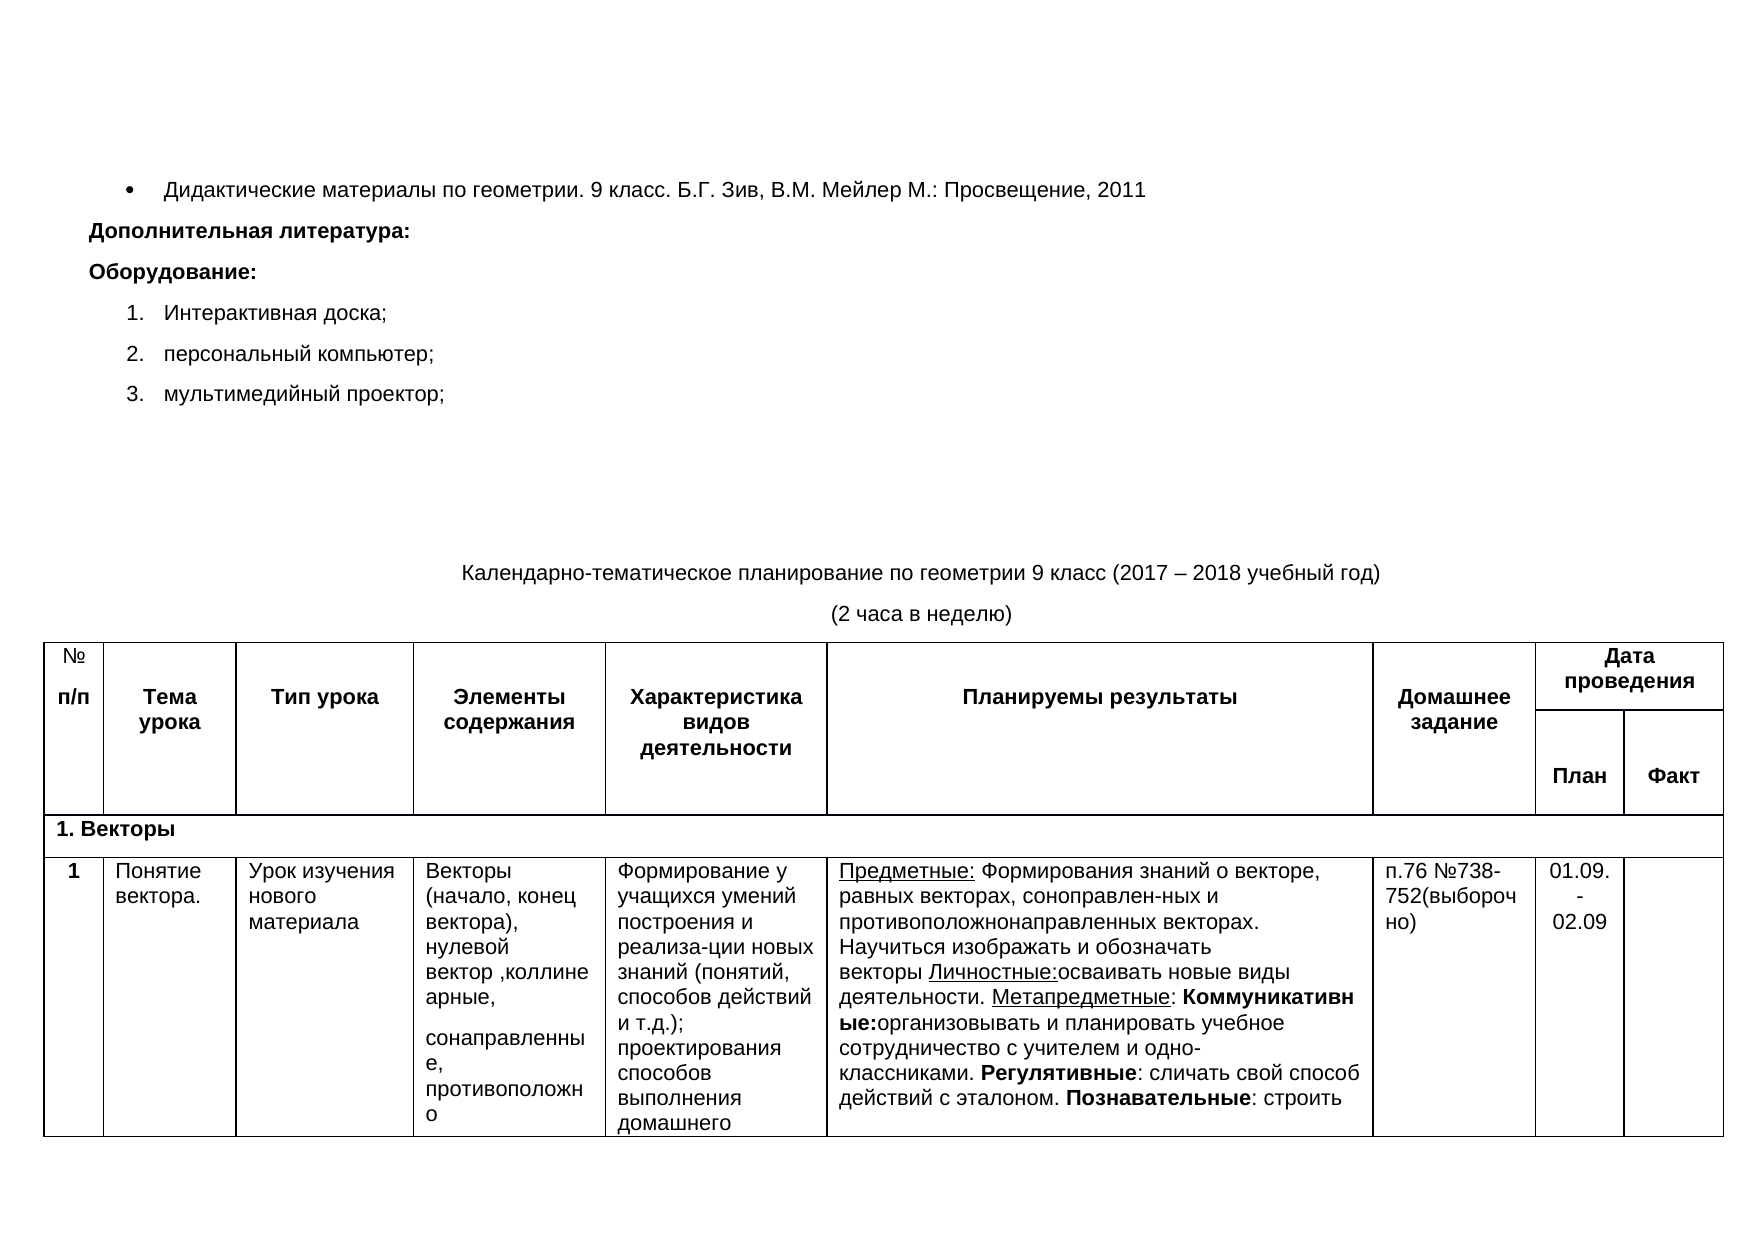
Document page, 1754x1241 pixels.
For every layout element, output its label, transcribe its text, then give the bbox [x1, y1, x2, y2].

table_header Элементы содержания [414, 643, 605, 814]
list мультимедийный проектор; [126, 381, 1754, 407]
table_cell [414, 858, 605, 1136]
list персональный компьютер; [126, 341, 1754, 366]
table_header Дата проведения [1536, 643, 1723, 709]
table_header Характеристика видов деятельности [606, 643, 826, 814]
table_cell 01.09.- 02.09 [1536, 858, 1623, 1136]
table_cell [1625, 858, 1723, 1136]
list Интерактивная доска; [126, 300, 1754, 325]
table_cell Факт [1625, 711, 1723, 814]
table_header Планируемы результаты [828, 643, 1372, 814]
table_header Тип урока [237, 643, 413, 814]
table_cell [237, 858, 413, 1136]
list Дидактические материалы по геометрии. 9 класс. Б.Г. Зив, В.М. Мейлер М.: Просвещение, 2011 [126, 177, 1754, 202]
table_cell Понятие вектора. [104, 858, 235, 1136]
table_header Тема урока [104, 643, 235, 814]
text Оборудование: [89, 259, 1754, 284]
table_cell 1. Векторы [45, 816, 1723, 857]
text Дополнительная литература: [89, 218, 1754, 243]
table_header № п/п [45, 643, 103, 814]
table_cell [828, 858, 1372, 1136]
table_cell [606, 858, 826, 1136]
table_header Домашнее задание [1374, 643, 1535, 814]
text Календарно-тематическое планирование по геометрии 9 класс (2017 – 2018 учебный год) [89, 560, 1754, 585]
table_cell План [1536, 711, 1623, 814]
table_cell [1374, 858, 1535, 1136]
text (2 часа в неделю) [89, 601, 1754, 626]
table_cell 1 [45, 858, 103, 1136]
